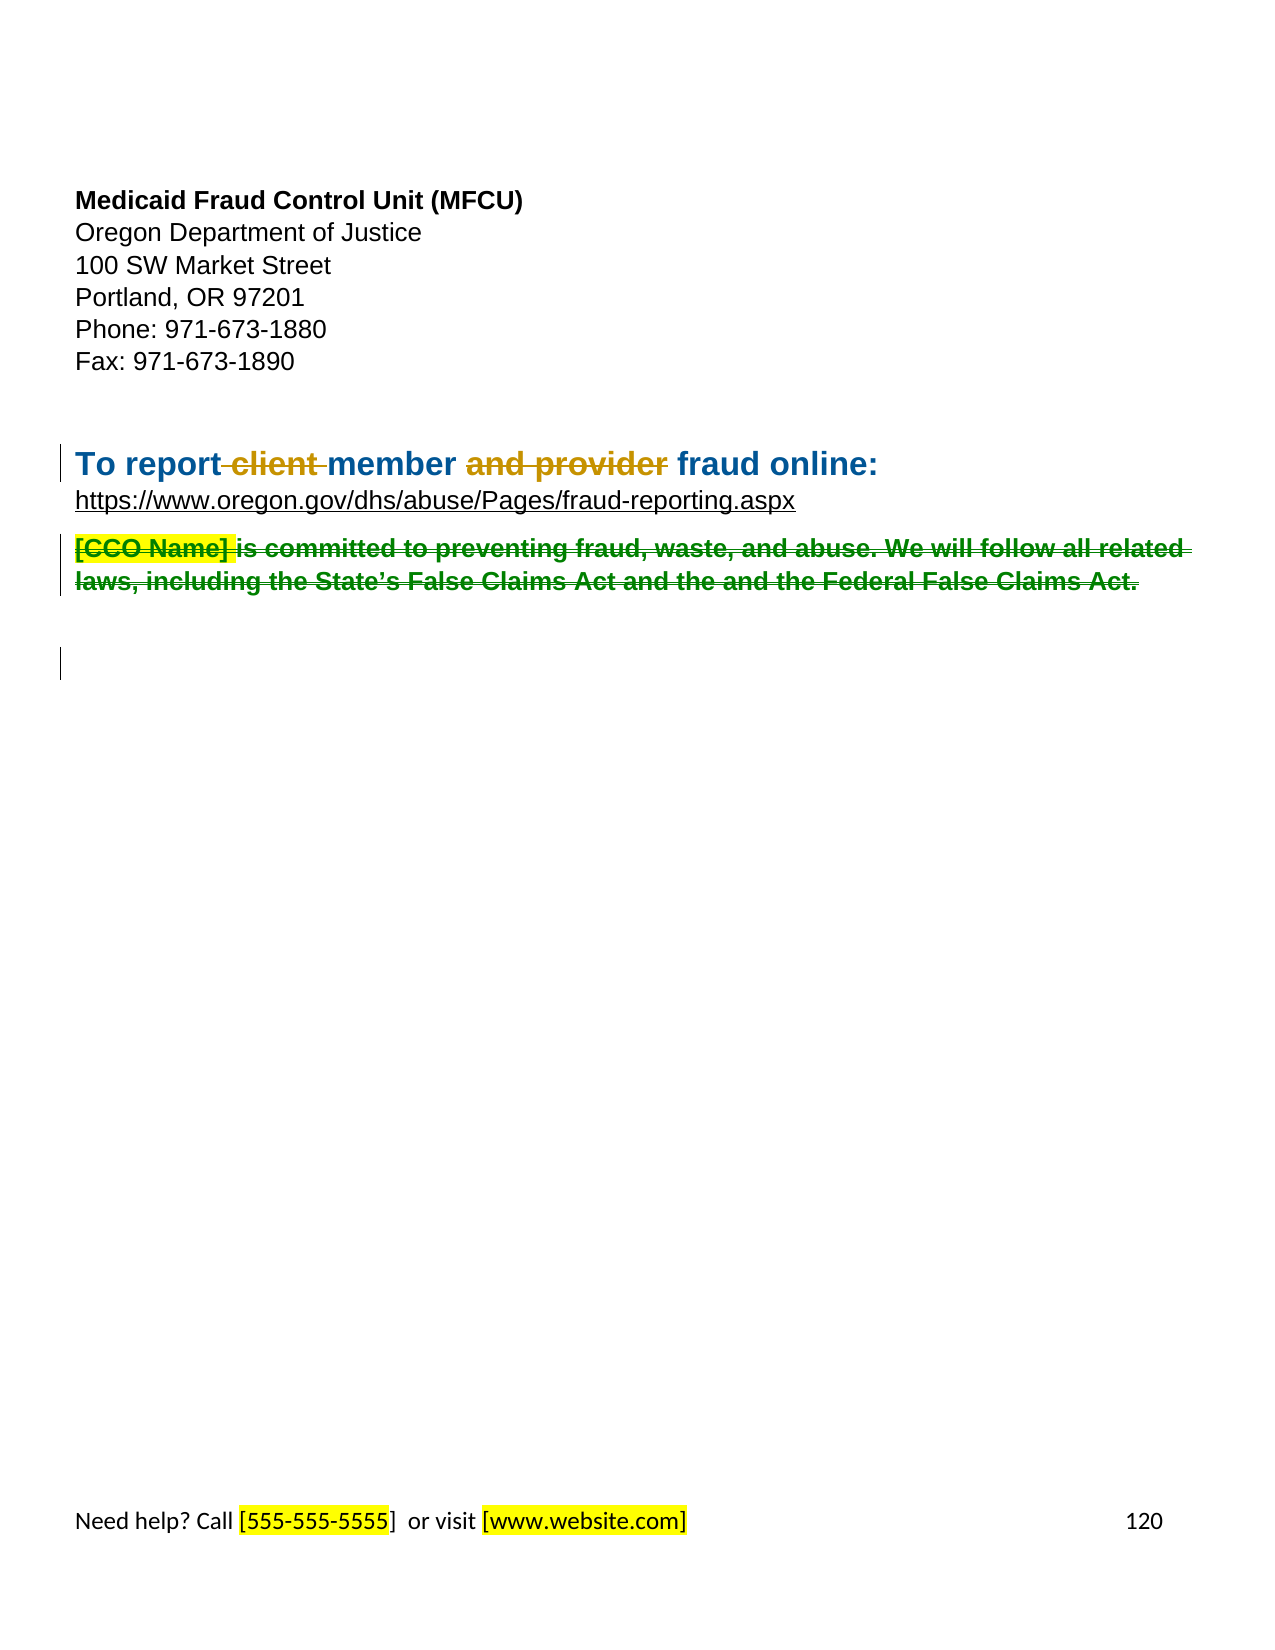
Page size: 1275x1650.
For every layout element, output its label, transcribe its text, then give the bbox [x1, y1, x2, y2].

text To report fraud online: https://www.oregon.gov/dhs/abuse/Pages/fraud-reporting.aspx [75, 444, 1200, 514]
text Medicaid Fraud Control Unit (MFCU) Oregon Department of Justice 100 SW Market Street Portland, OR 97201 Phone: 971-673-1880 Fax: 971-673-1890 [75, 185, 1200, 376]
